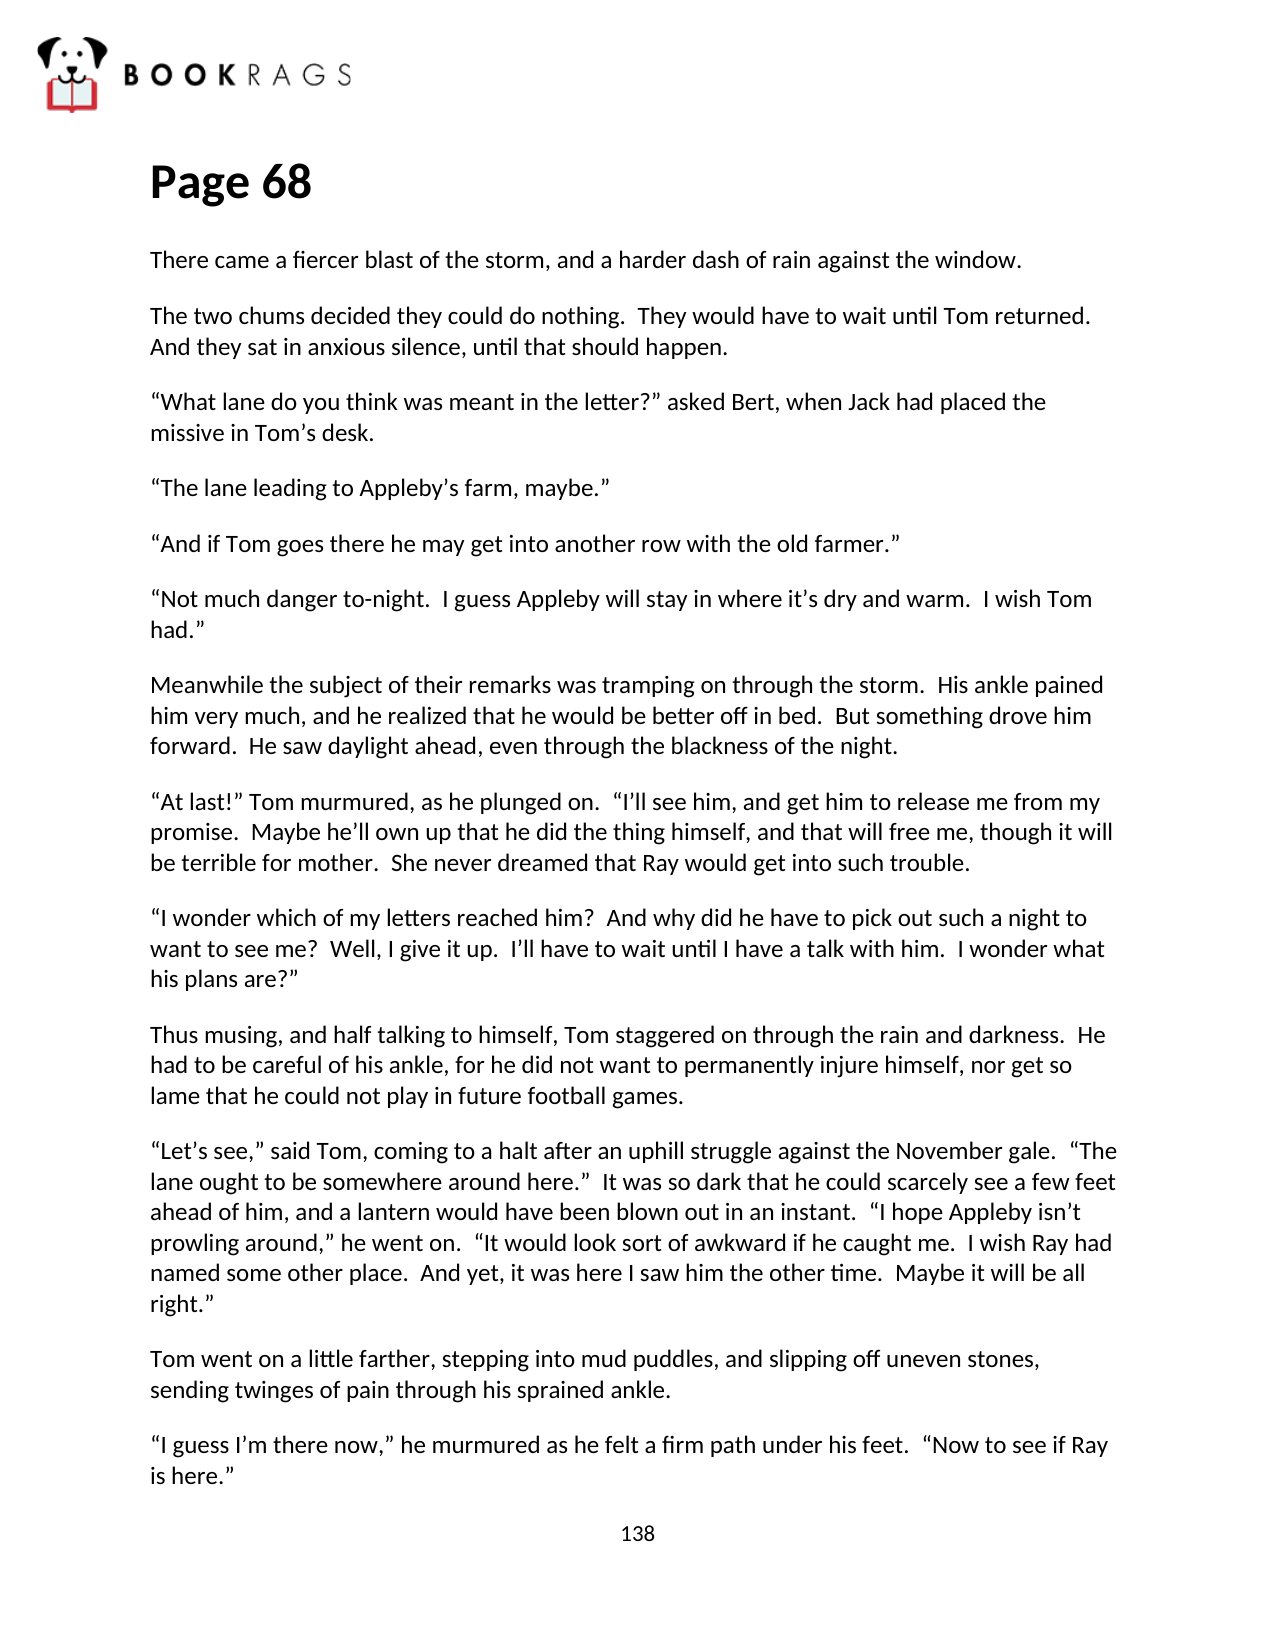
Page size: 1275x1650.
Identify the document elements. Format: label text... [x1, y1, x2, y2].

text The two chums decided they could do nothing. They would have to wait until Tom returned. And they sat in anxious silence, until that should happen. [150, 300, 1125, 361]
text There came a fiercer blast of the storm, and a harder dash of rain against the window. [150, 244, 1125, 275]
text “Not much danger to-night. I guess Appleby will stay in where it’s dry and warm. I wish Tom had.” [150, 583, 1125, 644]
text “I guess I’m there now,” he murmured as he felt a firm path under his feet. “Now to see if Ray is here.” [150, 1430, 1125, 1491]
text “At last!” Tom murmured, as he plunged on. “I’ll see him, and get him to release me from my promise. Maybe he’ll own up that he did the thing himself, and that will free me, though it will be terrible for mother. She never dreamed that Ray would get into such trouble. [150, 786, 1125, 877]
text Page 68 [150, 150, 1125, 211]
text “The lane leading to Appleby’s farm, maybe.” [150, 472, 1125, 503]
picture [37, 37, 351, 113]
text “And if Tom goes there he may get into another row with the old farmer.” [150, 528, 1125, 558]
text Tom went on a little farther, stepping into mud puddles, and slipping off uneven stones, sending twinges of pain through his sprained ankle. [150, 1344, 1125, 1405]
text “Let’s see,” said Tom, coming to a halt after an uphill struggle against the November gale. “The lane ought to be somewhere around here.” It was so dark that he could scarcely see a few feet ahead of him, and a lantern would have been blown out in an instant. “I hope Appleby isn’t prowling around,” he went on. “It would look sort of awkward if he caught me. I wish Ray had named some other place. And yet, it was here I saw him the other time. Maybe it will be all right.” [150, 1136, 1125, 1319]
text Thus musing, and half talking to himself, Tom staggered on through the rain and darkness. He had to be careful of his ankle, for he did not want to permanently injure himself, nor get so lame that he could not play in future football games. [150, 1019, 1125, 1111]
text “I wonder which of my letters reached him? And why did he have to pick out such a night to want to see me? Well, I give it up. I’ll have to wait until I have a talk with him. I wonder what his plans are?” [150, 902, 1125, 994]
text Meanwhile the subject of their remarks was tramping on through the storm. His ankle pained him very much, and he realized that he would be better off in bed. But something drove him forward. He saw daylight ahead, even through the blackness of the night. [150, 669, 1125, 761]
text “What lane do you think was meant in the letter?” asked Bert, when Jack had placed the missive in Tom’s desk. [150, 386, 1125, 447]
